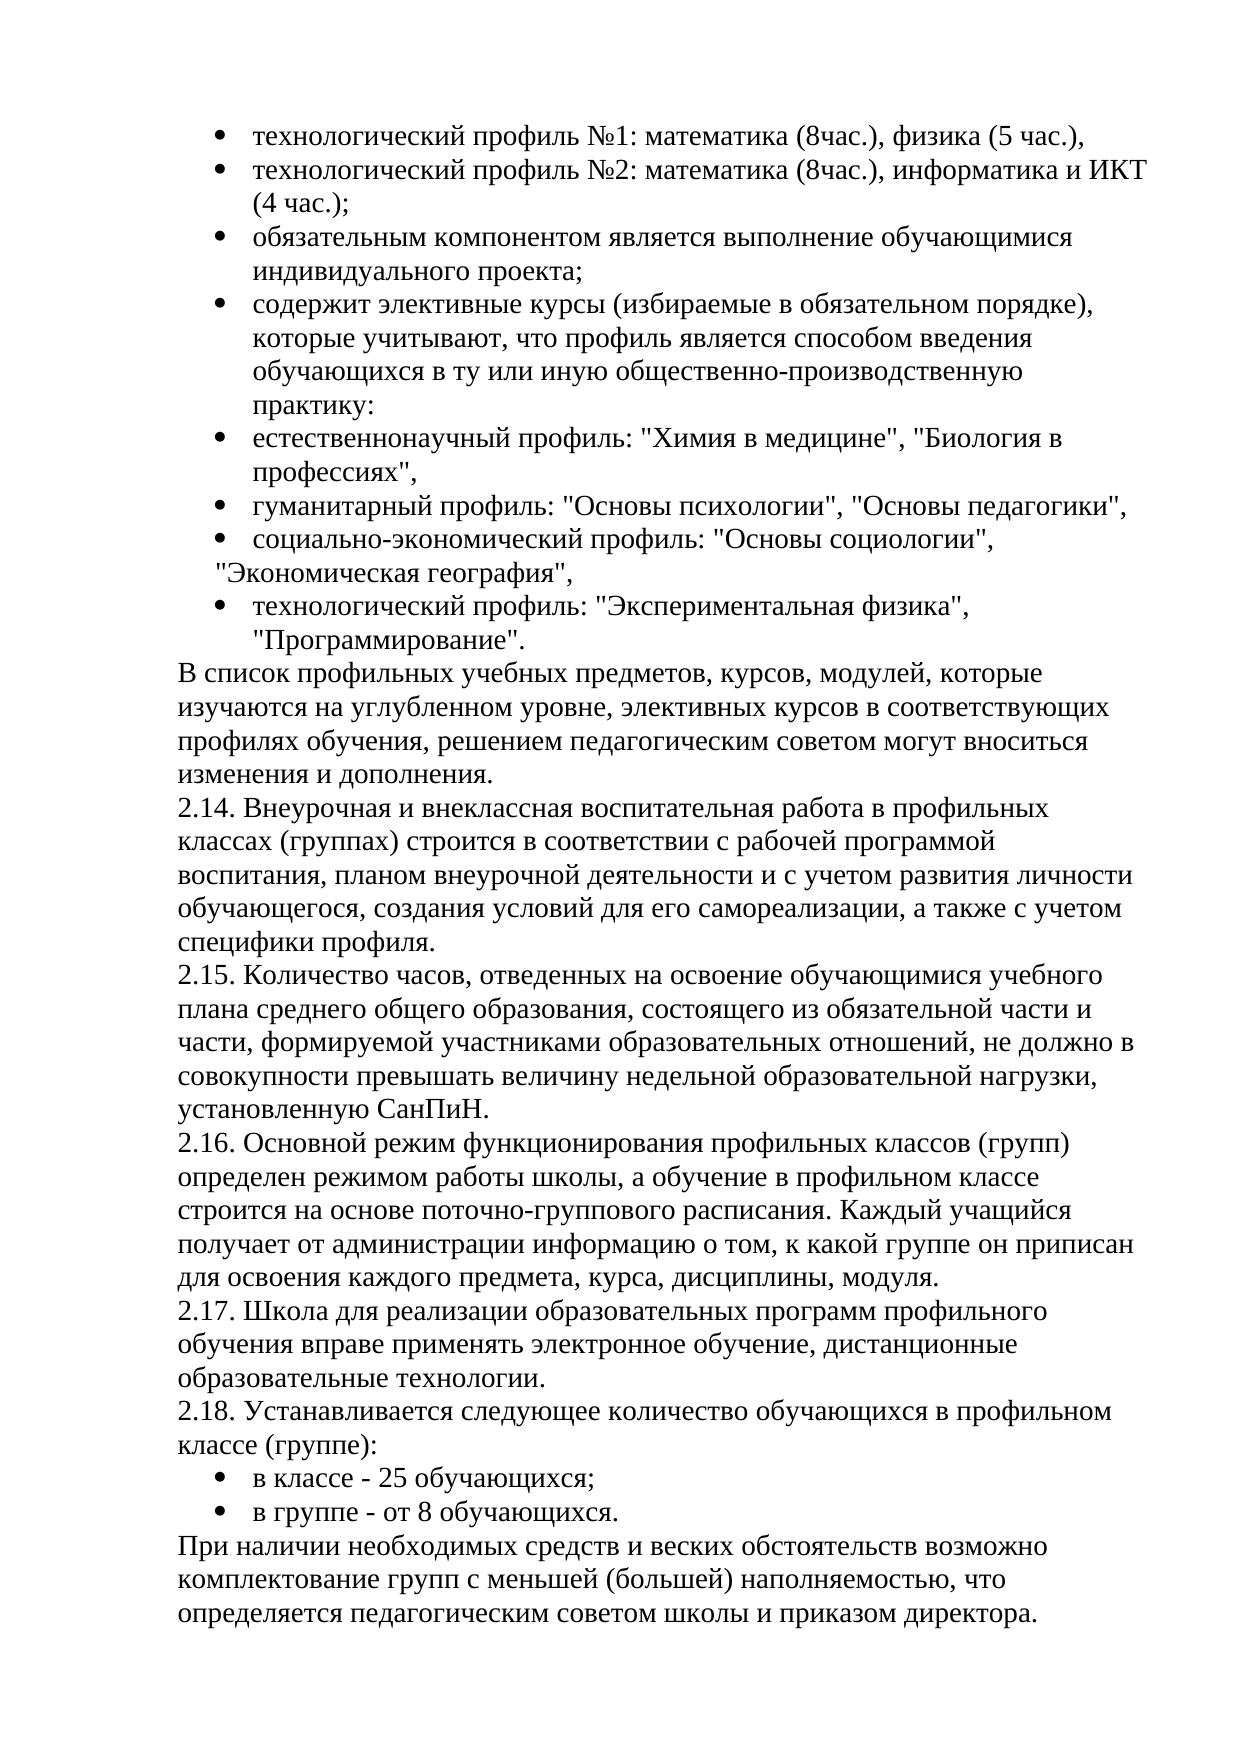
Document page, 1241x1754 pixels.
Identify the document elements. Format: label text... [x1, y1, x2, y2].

list технологический профиль №2: математика (8час.), информатика и ИКТ [215, 152, 1152, 185]
list обязательным компонентом является выполнение обучающимися [215, 219, 1152, 253]
list гуманитарный профиль: "Основы психологии", "Основы педагогики", [215, 488, 1152, 521]
text (4 час.); [252, 185, 1152, 219]
text 2.14. Внеурочная и внеклассная воспитательная работа в профильных классах (группах) строится в соответствии с рабочей программой воспитания, планом внеурочной деятельности и с учетом развития личности обучающегося, создания условий для его самореализации, а также с учетом специфики профиля. [177, 790, 1152, 957]
text "Экономическая география", [215, 555, 1152, 588]
text 2.17. Школа для реализации образовательных программ профильного обучения вправе применять электронное обучение, дистанционные образовательные технологии. [177, 1293, 1152, 1393]
list технологический профиль: "Экспериментальная физика", [215, 588, 1152, 622]
text профессиях", [252, 454, 1152, 488]
text 2.16. Основной режим функционирования профильных классов (групп) определен режимом работы школы, а обучение в профильном классе строится на основе поточно-группового расписания. Каждый учащийся получает от администрации информацию о том, к какой группе он приписан для освоения каждого предмета, курса, дисциплины, модуля. [177, 1125, 1152, 1293]
text индивидуального проекта; [252, 253, 1152, 286]
text комплектование групп с меньшей (большей) наполняемостью, что определяется педагогическим советом школы и приказом директора. [177, 1561, 1152, 1628]
list технологический профиль №1: математика (8час.), физика (5 час.), [215, 118, 1152, 152]
list в классе - 25 обучающихся; [215, 1461, 1152, 1494]
list содержит элективные курсы (избираемые в обязательном порядке), которые учитывают, что профиль является способом введения обучающихся в ту или иную общественно-производственную практику: [215, 286, 1152, 420]
list социально-экономический профиль: "Основы социологии", [215, 521, 1152, 555]
text При наличии необходимых средств и веских обстоятельств возможно [177, 1528, 1152, 1561]
list в группе - от 8 обучающихся. [215, 1494, 1152, 1528]
text В список профильных учебных предметов, курсов, модулей, которые изучаются на углубленном уровне, элективных курсов в соответствующих профилях обучения, решением педагогическим советом могут вноситься изменения и дополнения. [177, 656, 1152, 790]
list естественнонаучный профиль: "Химия в медицине", "Биология в [215, 420, 1152, 454]
text "Программирование". [252, 622, 1152, 656]
text 2.15. Количество часов, отведенных на освоение обучающимися учебного плана среднего общего образования, состоящего из обязательной части и части, формируемой участниками образовательных отношений, не должно в совокупности превышать величину недельной образовательной нагрузки, установленную СанПиН. [177, 957, 1152, 1125]
text 2.18. Устанавливается следующее количество обучающихся в профильном классе (группе): [177, 1393, 1152, 1461]
